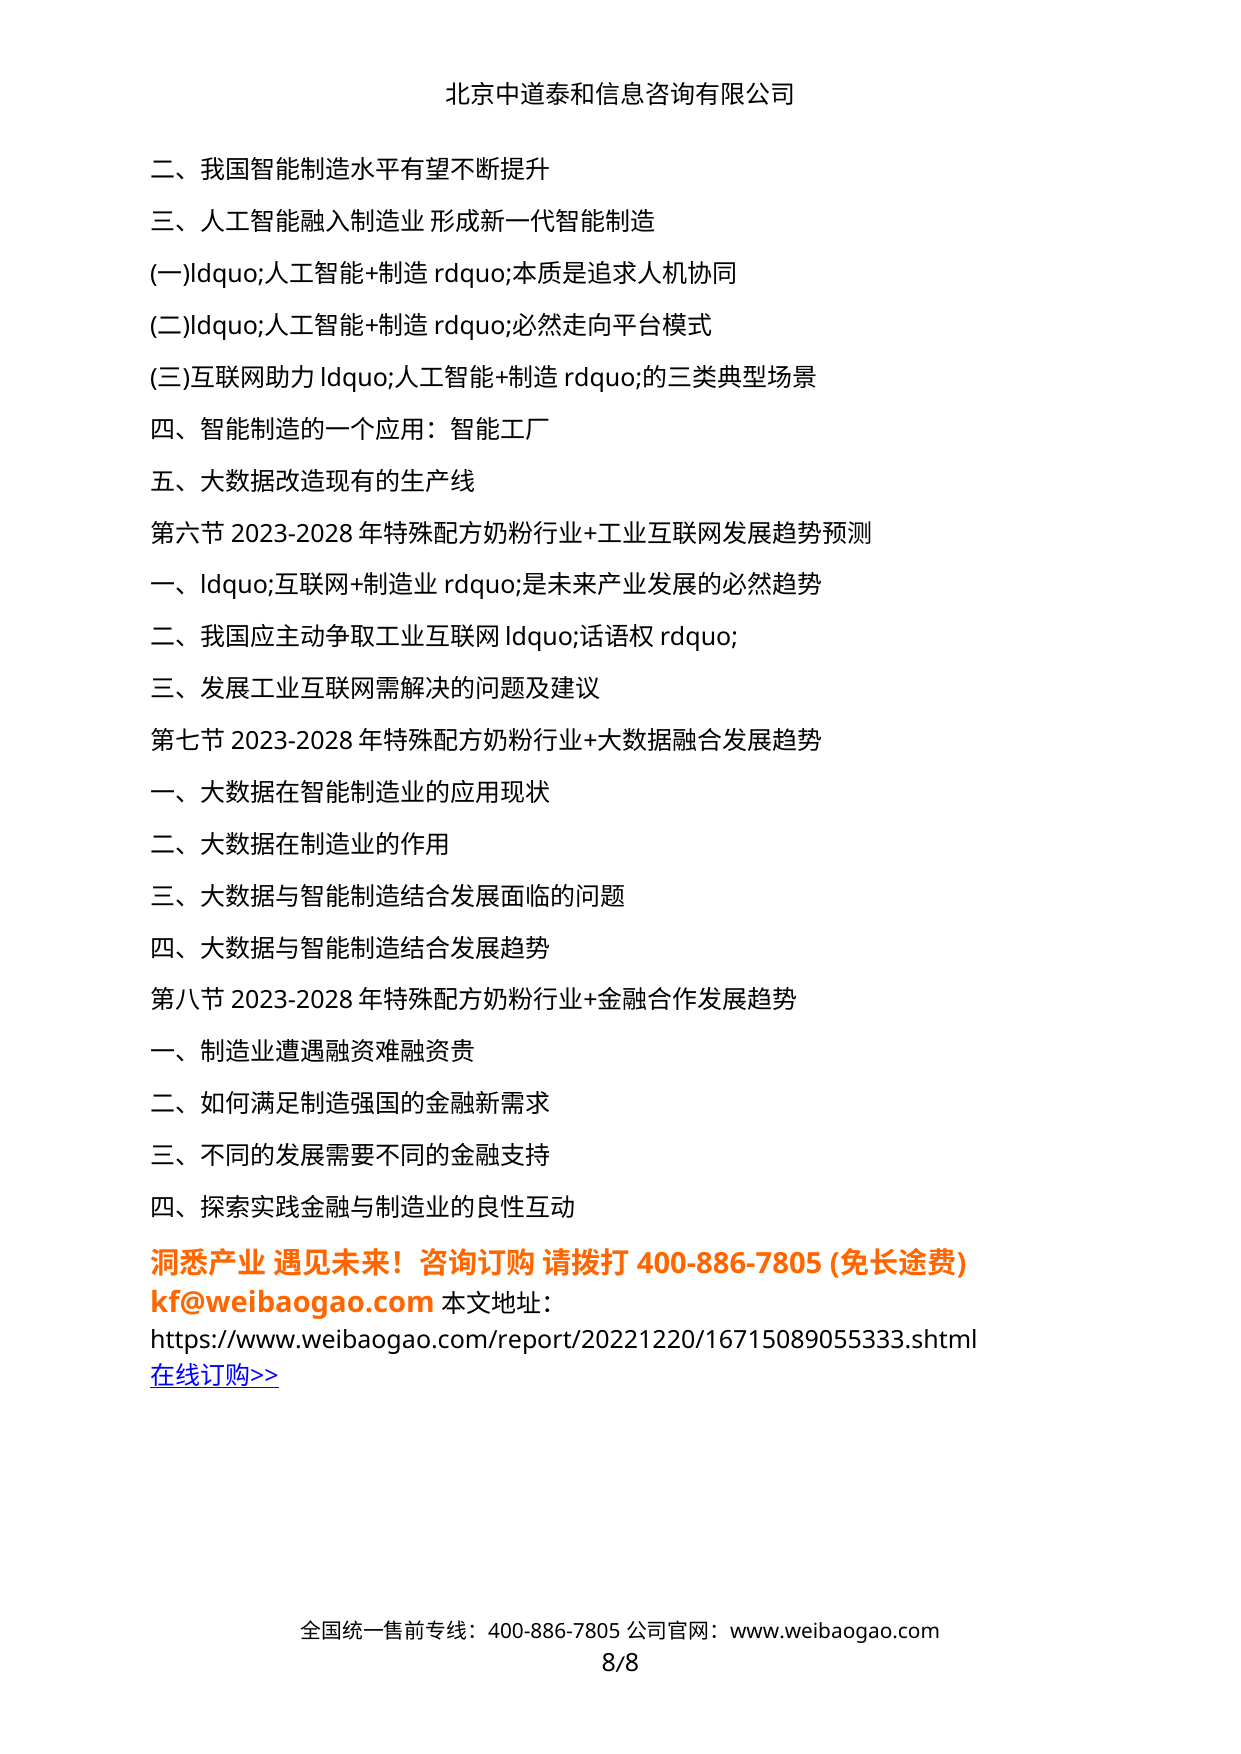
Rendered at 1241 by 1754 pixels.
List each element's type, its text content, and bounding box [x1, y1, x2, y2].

text 二、我国智能制造水平有望不断提升 [150, 150, 1090, 186]
text 一、ldquo;互联网+制造业rdquo;是未来产业发展的必然趋势 [150, 565, 1090, 601]
text 第七节 2023-2028年特殊配方奶粉行业+大数据融合发展趋势 [150, 721, 1090, 757]
text 一、制造业遭遇融资难融资贵 [150, 1032, 1090, 1068]
text (三)互联网助力ldquo;人工智能+制造rdquo;的三类典型场景 [150, 357, 1090, 394]
text 四、探索实践金融与制造业的良性互动 [150, 1187, 1090, 1224]
text 第六节 2023-2028年特殊配方奶粉行业+工业互联网发展趋势预测 [150, 513, 1090, 549]
text 四、大数据与智能制造结合发展趋势 [150, 928, 1090, 964]
text 五、大数据改造现有的生产线 [150, 461, 1090, 497]
text 四、智能制造的一个应用：智能工厂 [150, 409, 1090, 446]
text 三、人工智能融入制造业 形成新一代智能制造 [150, 202, 1090, 238]
text 三、大数据与智能制造结合发展面临的问题 [150, 876, 1090, 912]
text 洞悉产业 遇见未来！咨询订购 请拨打 400-886-7805 (免长途费) kf@weibaogao.com本文地址：https://www.weibaogao.com/report/20221220/16715089055333.shtml [150, 1239, 1090, 1356]
text 二、大数据在制造业的作用 [150, 824, 1090, 861]
text 二、我国应主动争取工业互联网ldquo;话语权rdquo; [150, 617, 1090, 653]
text 二、如何满足制造强国的金融新需求 [150, 1084, 1090, 1120]
text 第八节 2023-2028年特殊配方奶粉行业+金融合作发展趋势 [150, 980, 1090, 1016]
text 三、发展工业互联网需解决的问题及建议 [150, 669, 1090, 705]
text (二)ldquo;人工智能+制造rdquo;必然走向平台模式 [150, 306, 1090, 342]
text 三、不同的发展需要不同的金融支持 [150, 1136, 1090, 1172]
text (一)ldquo;人工智能+制造rdquo;本质是追求人机协同 [150, 254, 1090, 290]
text 在线订购>> [150, 1356, 1090, 1392]
text 一、大数据在智能制造业的应用现状 [150, 772, 1090, 809]
